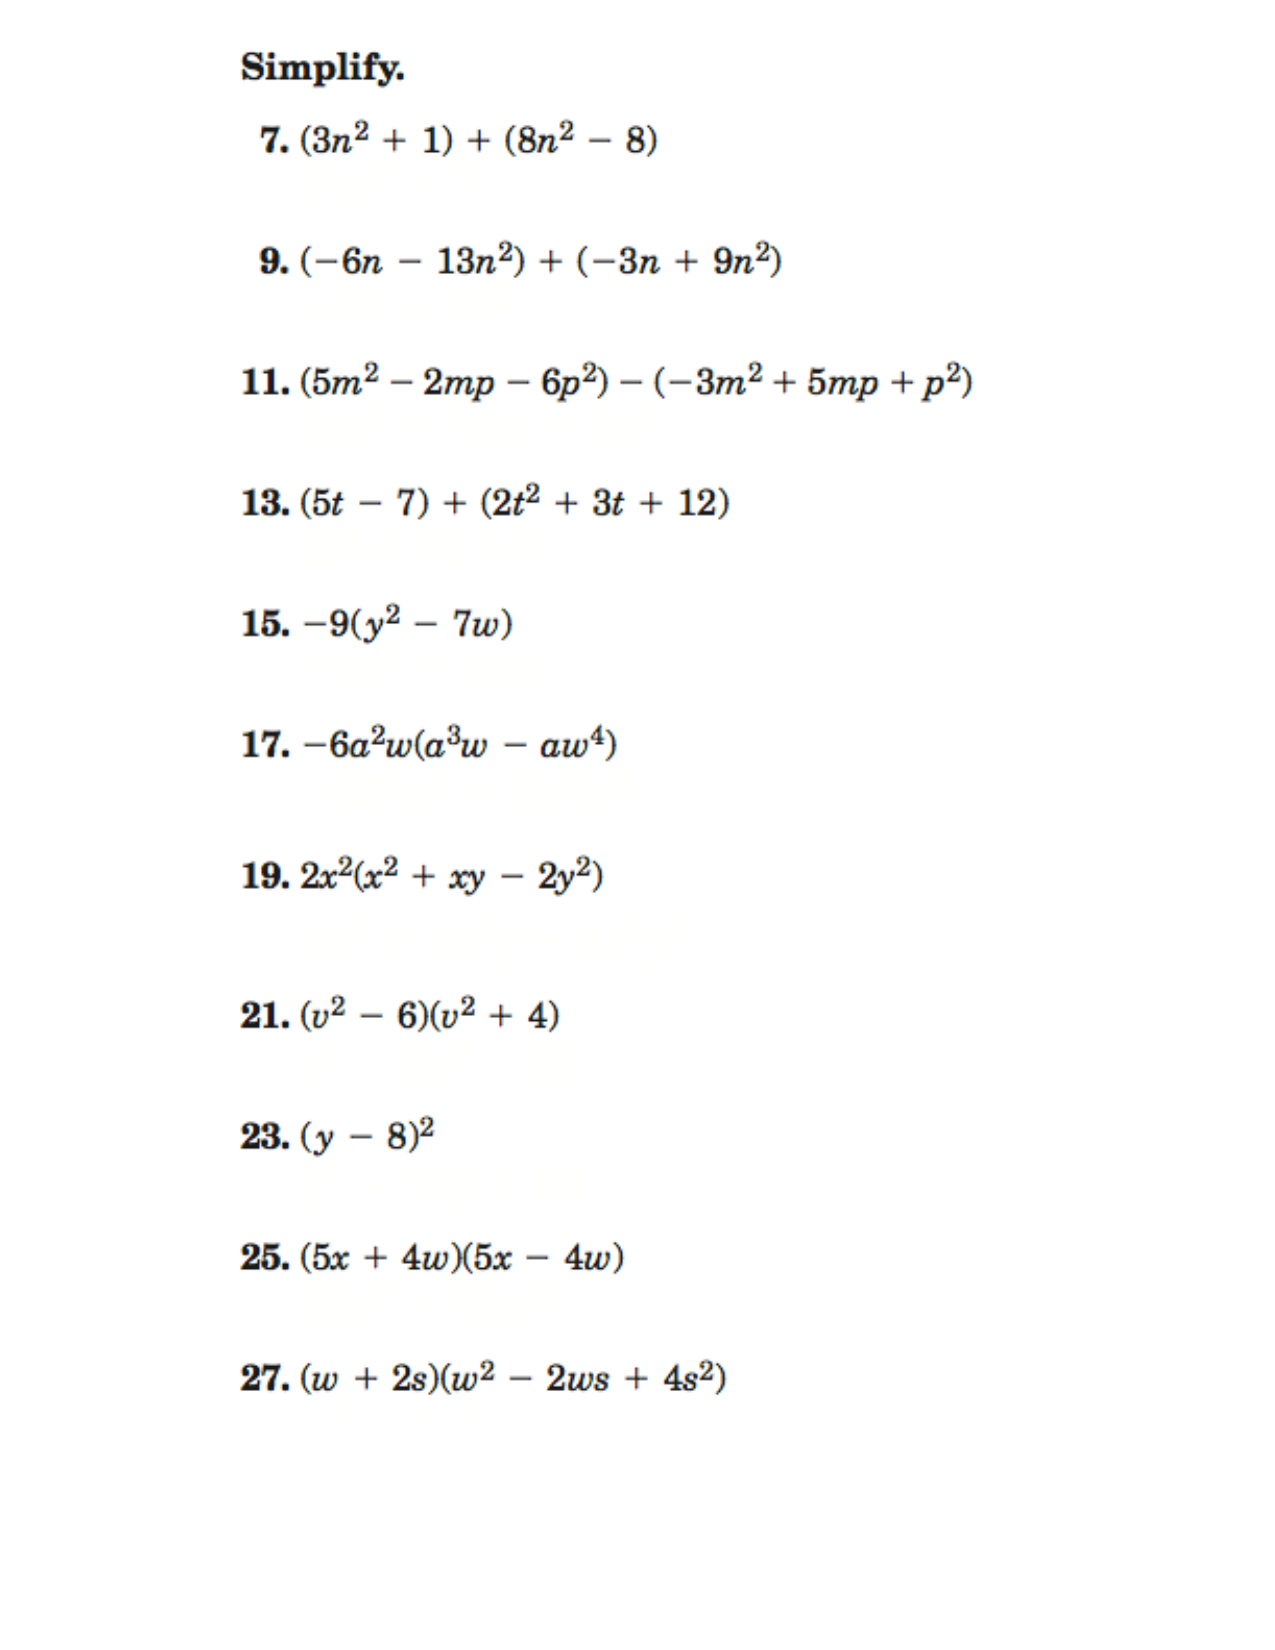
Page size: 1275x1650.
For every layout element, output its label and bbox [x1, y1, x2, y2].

picture [187, 28, 1007, 1416]
